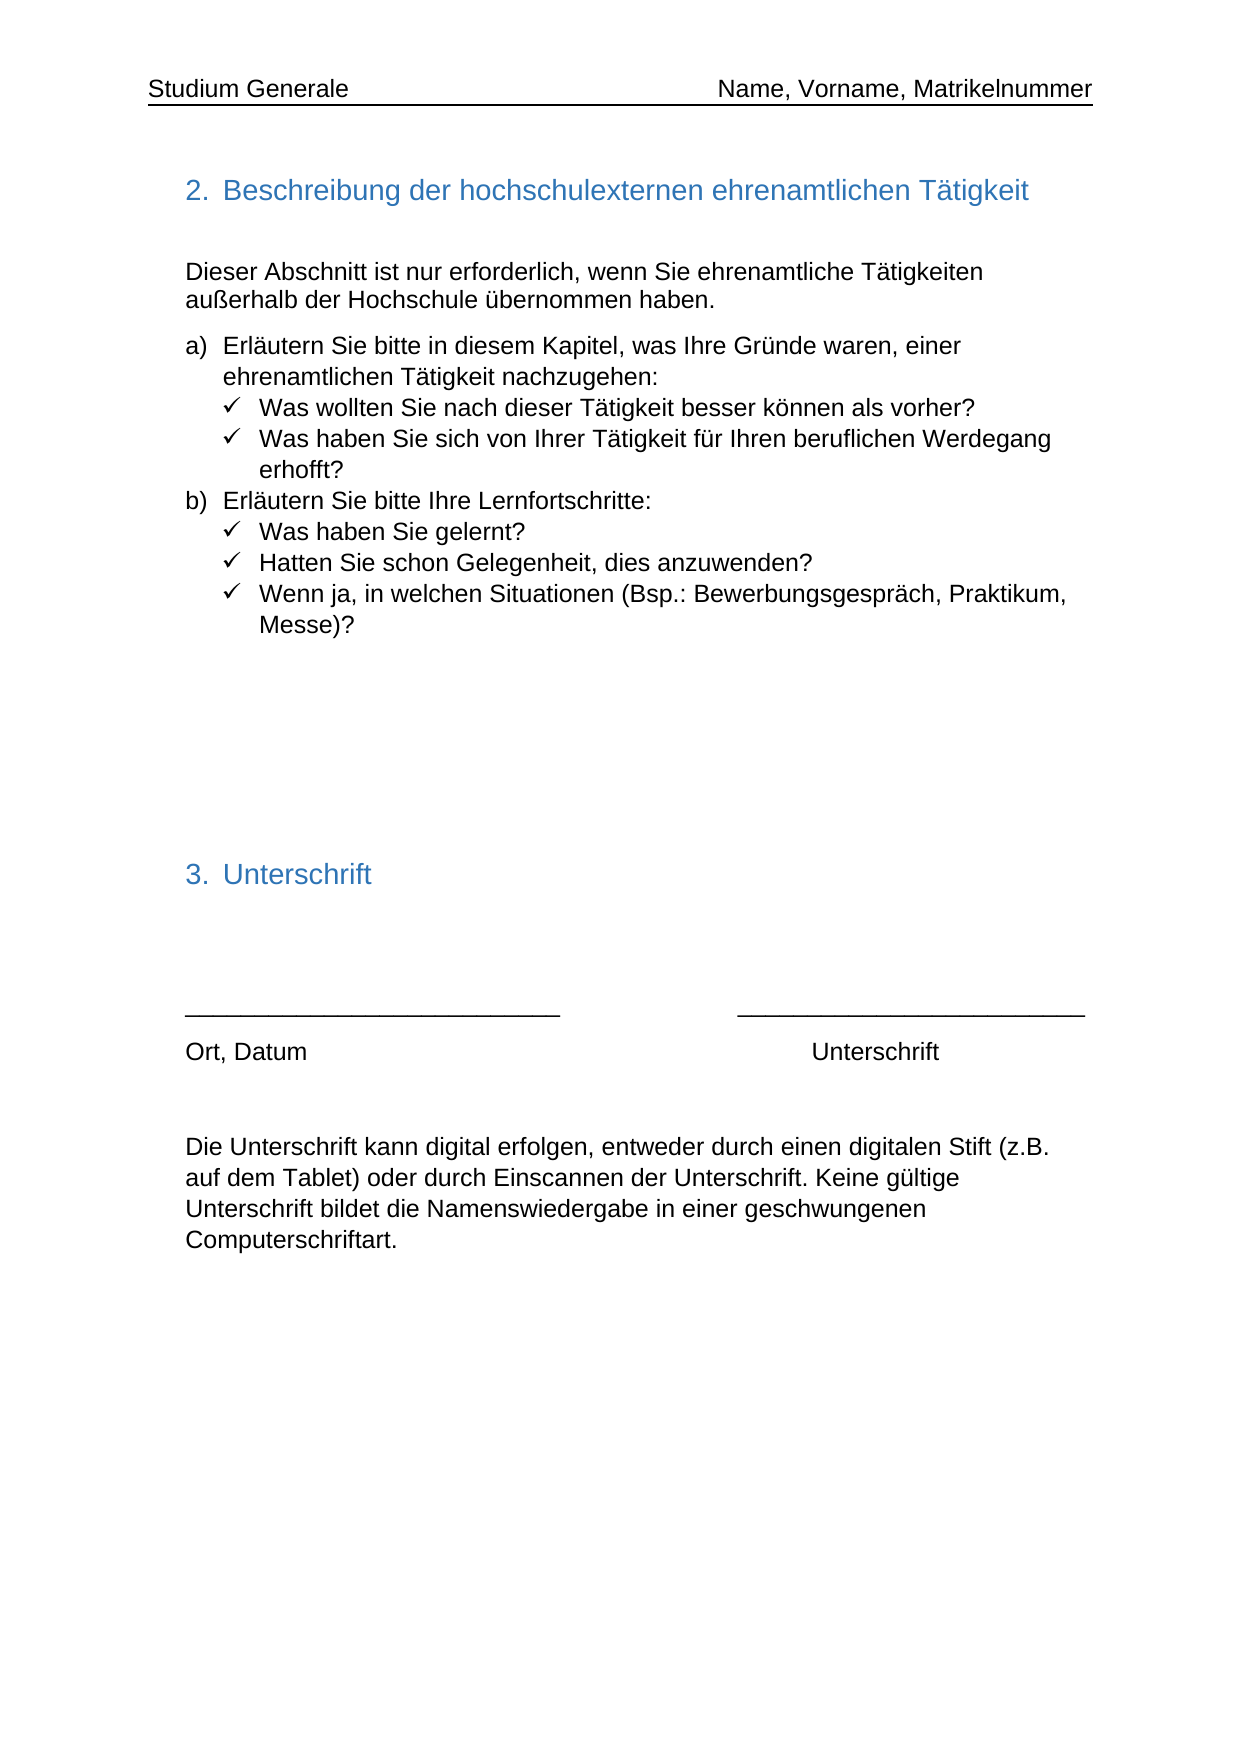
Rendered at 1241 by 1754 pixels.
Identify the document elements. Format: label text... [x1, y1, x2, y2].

text Dieser Abschnitt ist nur erforderlich, wenn Sie ehrenamtliche Tätigkeiten außerhalb der Hochschule übernommen haben. [185, 256, 1093, 314]
list Was haben Sie sich von Ihrer Tätigkeit für Ihren beruflichen Werdegang erhofft? [221, 424, 1093, 484]
text Die Unterschrift kann digital erfolgen, entweder durch einen digitalen Stift (z.B. auf dem Tablet) oder durch Einscannen der Unterschrift. Keine gültige Unterschrift bildet die Namenswiedergabe in einer geschwungenen Computerschriftart. [185, 1132, 1093, 1254]
list Hatten Sie schon Gelegenheit, dies anzuwenden? [221, 548, 1093, 577]
text Ort, Datum Unterschrift [185, 1037, 1093, 1065]
list Was haben Sie gelernt? [221, 517, 1093, 546]
list Was wollten Sie nach dieser Tätigkeit besser können als vorher? [221, 393, 1093, 422]
list Erläutern Sie bitte Ihre Lernfortschritte: [185, 486, 1093, 515]
list Erläutern Sie bitte in diesem Kapitel, was Ihre Gründe waren, einer ehrenamtlichen Tätigkeit nachzugehen: [185, 331, 1093, 390]
subtitle Unterschrift [185, 857, 1093, 891]
list Wenn ja, in welchen Situationen (Bsp.: Bewerbungsgespräch, Praktikum, Messe)? [221, 579, 1093, 639]
subtitle Beschreibung der hochschulexternen ehrenamtlichen Tätigkeit [185, 173, 1093, 206]
text ___________________________ _________________________ [185, 989, 1093, 1018]
